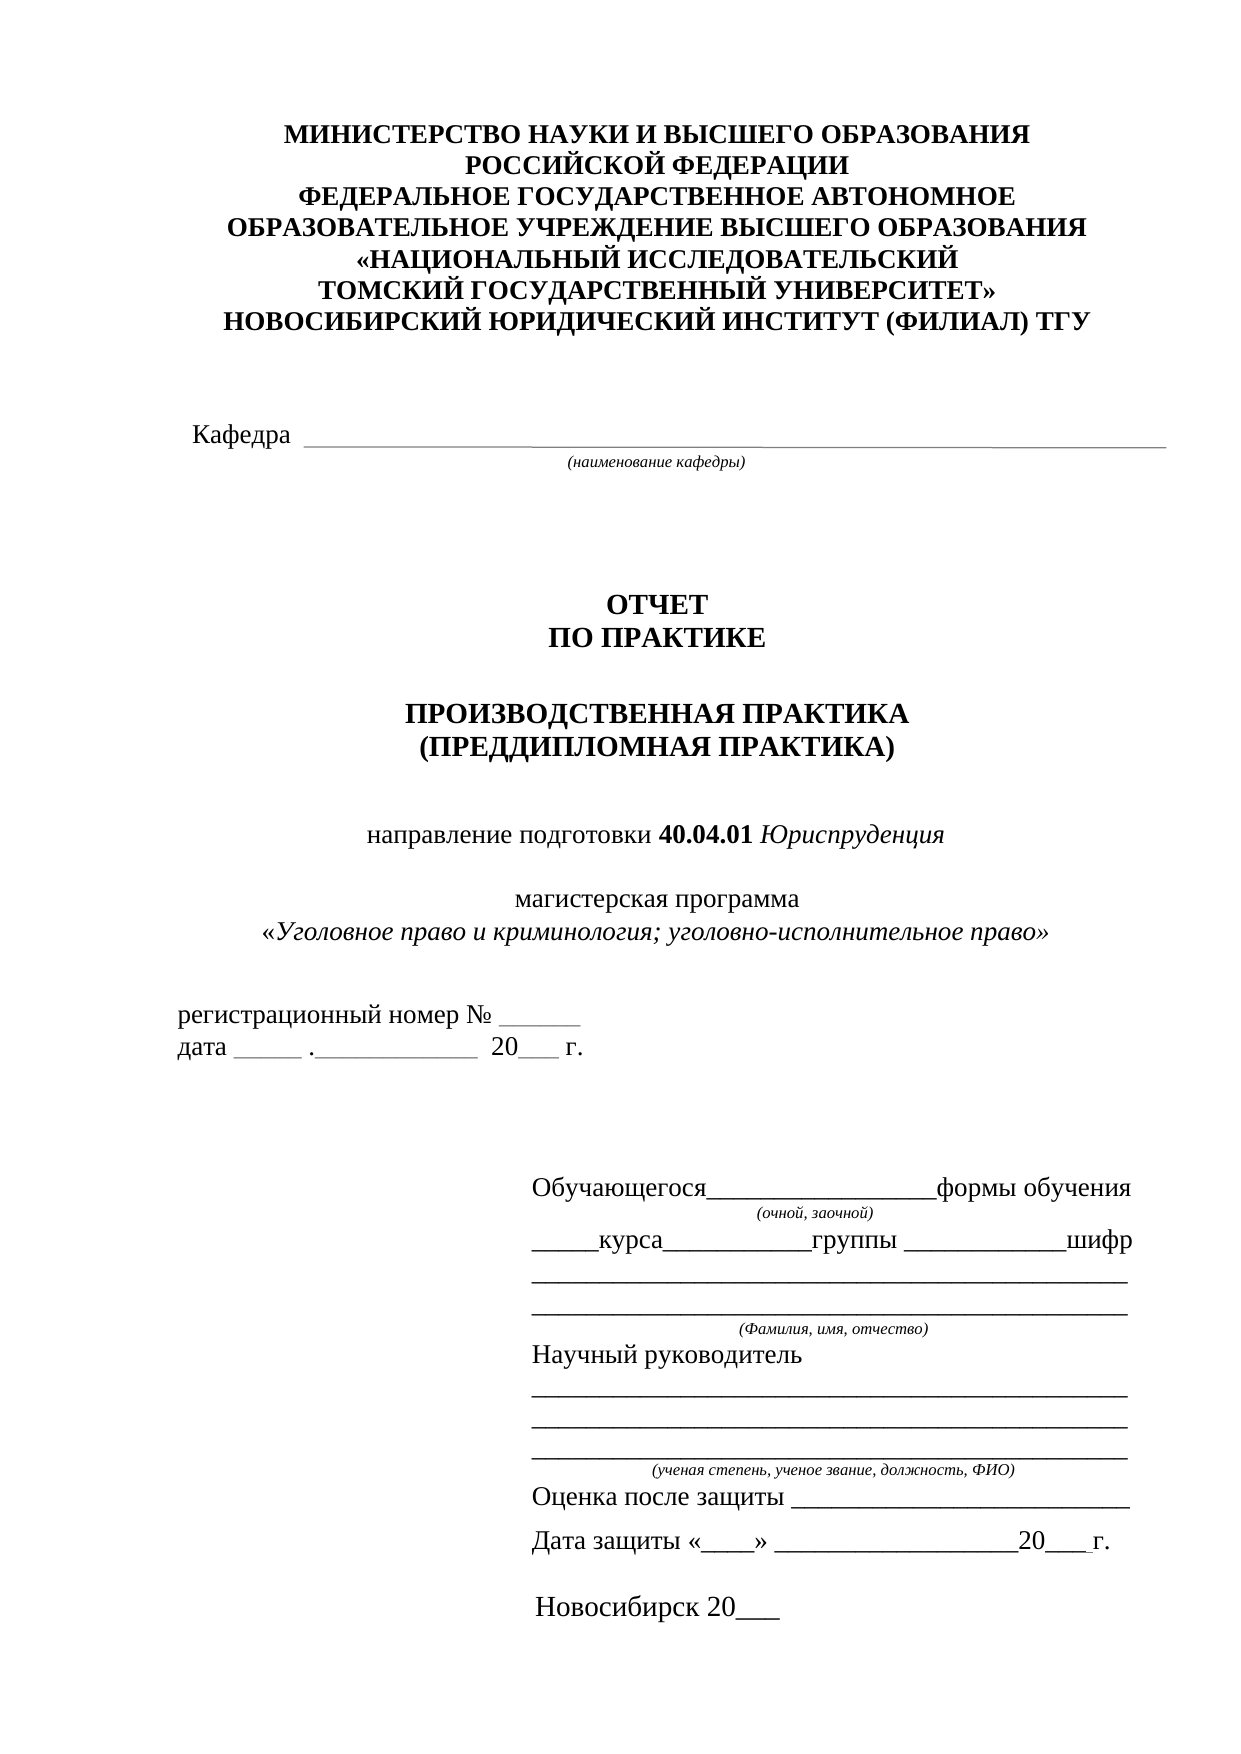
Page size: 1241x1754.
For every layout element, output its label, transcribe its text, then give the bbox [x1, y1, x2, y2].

text Федеральное государственное автономное [177, 180, 1137, 212]
text Научный руководитель [532, 1338, 1137, 1369]
text ОТЧЕТ [177, 587, 1137, 621]
text РОССИЙСКОЙ ФЕДЕРАЦИИ [177, 149, 1137, 180]
text НОВОСИБИРСКИЙ ЮРИДИЧЕСКИЙ ИНСТИТУТ (ФИЛИАЛ) ТГУ [177, 305, 1137, 336]
text Дата защиты «____» __________________20___ г. [532, 1524, 1137, 1556]
text ________________________________________________________________________________________ [532, 1369, 1137, 1431]
text направление подготовки 40.04.01 Юриспруденция [177, 818, 1137, 849]
text Кафедра [192, 418, 1137, 449]
text (очной, заочной) [532, 1203, 1137, 1222]
text ____________________________________________ [532, 1255, 1137, 1287]
text регистрационный номер № ______ [177, 998, 1137, 1029]
text (ученая степень, ученое звание, должность, ФИО) [532, 1462, 1137, 1479]
text (ПРЕДДИПЛОМНАЯ ПРАКТИКА) [177, 729, 1137, 763]
text (Фамилия, имя, отчество) [532, 1319, 1137, 1338]
text МИНИСТЕРСТВО НАУКИ И ВЫСШЕГО ОБРАЗОВАНИЯ [177, 118, 1137, 149]
text ТОМСКИЙ ГОСУДАРСТВЕННЫЙ УНИВЕРСИТЕТ» [177, 274, 1137, 305]
text (наименование кафедры) [177, 451, 1137, 471]
text Новосибирск 20___ [177, 1589, 1137, 1623]
text «Уголовное право и криминология; уголовно-исполнительное право» [177, 915, 1137, 946]
text образовательное учреждение высшего образования [177, 212, 1137, 243]
text Оценка после защиты _________________________ [532, 1480, 1137, 1511]
text ПО ПРАКТИКЕ [177, 621, 1137, 654]
text дата _____ .____________ 20___ г. [177, 1030, 1137, 1061]
text ____________________________________________ [532, 1431, 1137, 1462]
text _____курса___________группы ____________шифр [532, 1223, 1137, 1254]
text Обучающегося_________________формы обучения [532, 1171, 1137, 1202]
text «НАЦИОНАЛЬНЫЙ ИССЛЕДОВАТЕЛЬСКИЙ [177, 243, 1137, 274]
text ПРОИЗВОДСТВЕННАЯ ПРАКТИКА [177, 696, 1137, 729]
text ____________________________________________ [532, 1287, 1137, 1319]
text магистерская программа [177, 883, 1137, 914]
